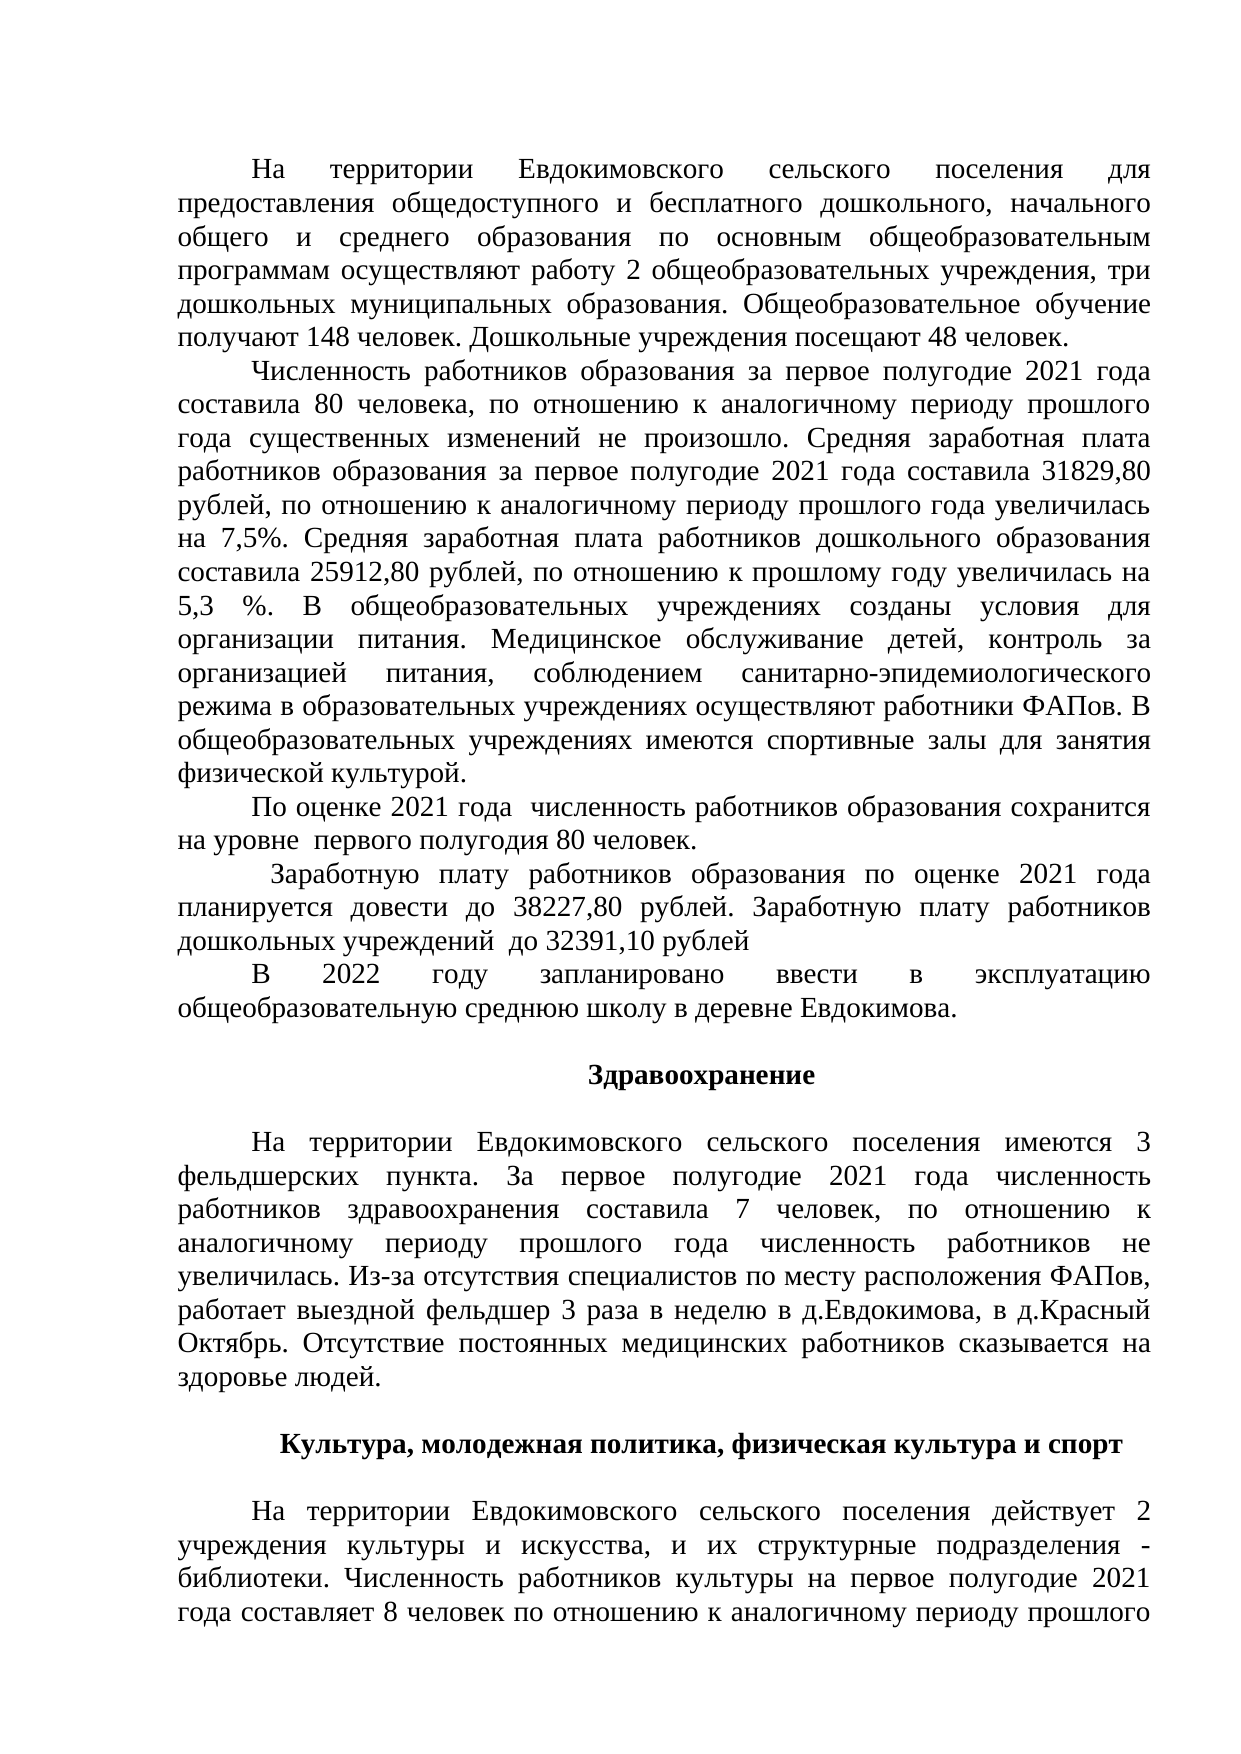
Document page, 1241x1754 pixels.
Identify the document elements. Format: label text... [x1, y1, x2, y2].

text В 2022 году запланировано ввести в эксплуатацию общеобразовательную среднюю школу в деревне Евдокимова. [177, 957, 1152, 1024]
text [177, 1493, 1152, 1627]
text По оценке 2021 года численность работников образования сохранится на уровне первого полугодия 80 человек. [177, 789, 1152, 856]
text Культура, молодежная политика, физическая культура и спорт [177, 1426, 1152, 1460]
text Численность работников образования за первое полугодие 2021 года составила 80 человека, по отношению к аналогичному периоду прошлого года существенных изменений не произошло. Средняя заработная плата работников образования за первое полугодие 2021 года составила 31829,80 рублей, по отношению к аналогичному периоду прошлого года увеличилась на 7,5%. Средняя заработная плата работников дошкольного образования составила 25912,80 рублей, по отношению к прошлому году увеличилась на 5,3 %. В общеобразовательных учреждениях созданы условия для организации питания. Медицинское обслуживание детей, контроль за организацией питания, соблюдением санитарно-эпидемиологического режима в образовательных учреждениях осуществляют работники ФАПов. В общеобразовательных учреждениях имеются спортивные залы для занятия физической культурой. [177, 353, 1152, 789]
text На территории Евдокимовского сельского поселения для предоставления общедоступного и бесплатного дошкольного, начального общего и среднего образования по основным общеобразовательным программам осуществляют работу 2 общеобразовательных учреждения, три дошкольных муниципальных образования. Общеобразовательное обучение получают 148 человек. Дошкольные учреждения посещают 48 человек. [177, 152, 1152, 353]
text Здравоохранение [177, 1057, 1152, 1091]
text На территории Евдокимовского сельского поселения имеются 3 фельдшерских пункта. За первое полугодие 2021 года численность работников здравоохранения составила 7 человек, по отношению к аналогичному периоду прошлого года численность работников не увеличилась. Из-за отсутствия специалистов по месту расположения ФАПов, работает выездной фельдшер 3 раза в неделю в д.Евдокимова, в д.Красный Октябрь. Отсутствие постоянных медицинских работников сказывается на здоровье людей. [177, 1124, 1152, 1393]
text Заработную плату работников образования по оценке 2021 года планируется довести до 38227,80 рублей. Заработную плату работников дошкольных учреждений до 32391,10 рублей [177, 856, 1152, 957]
